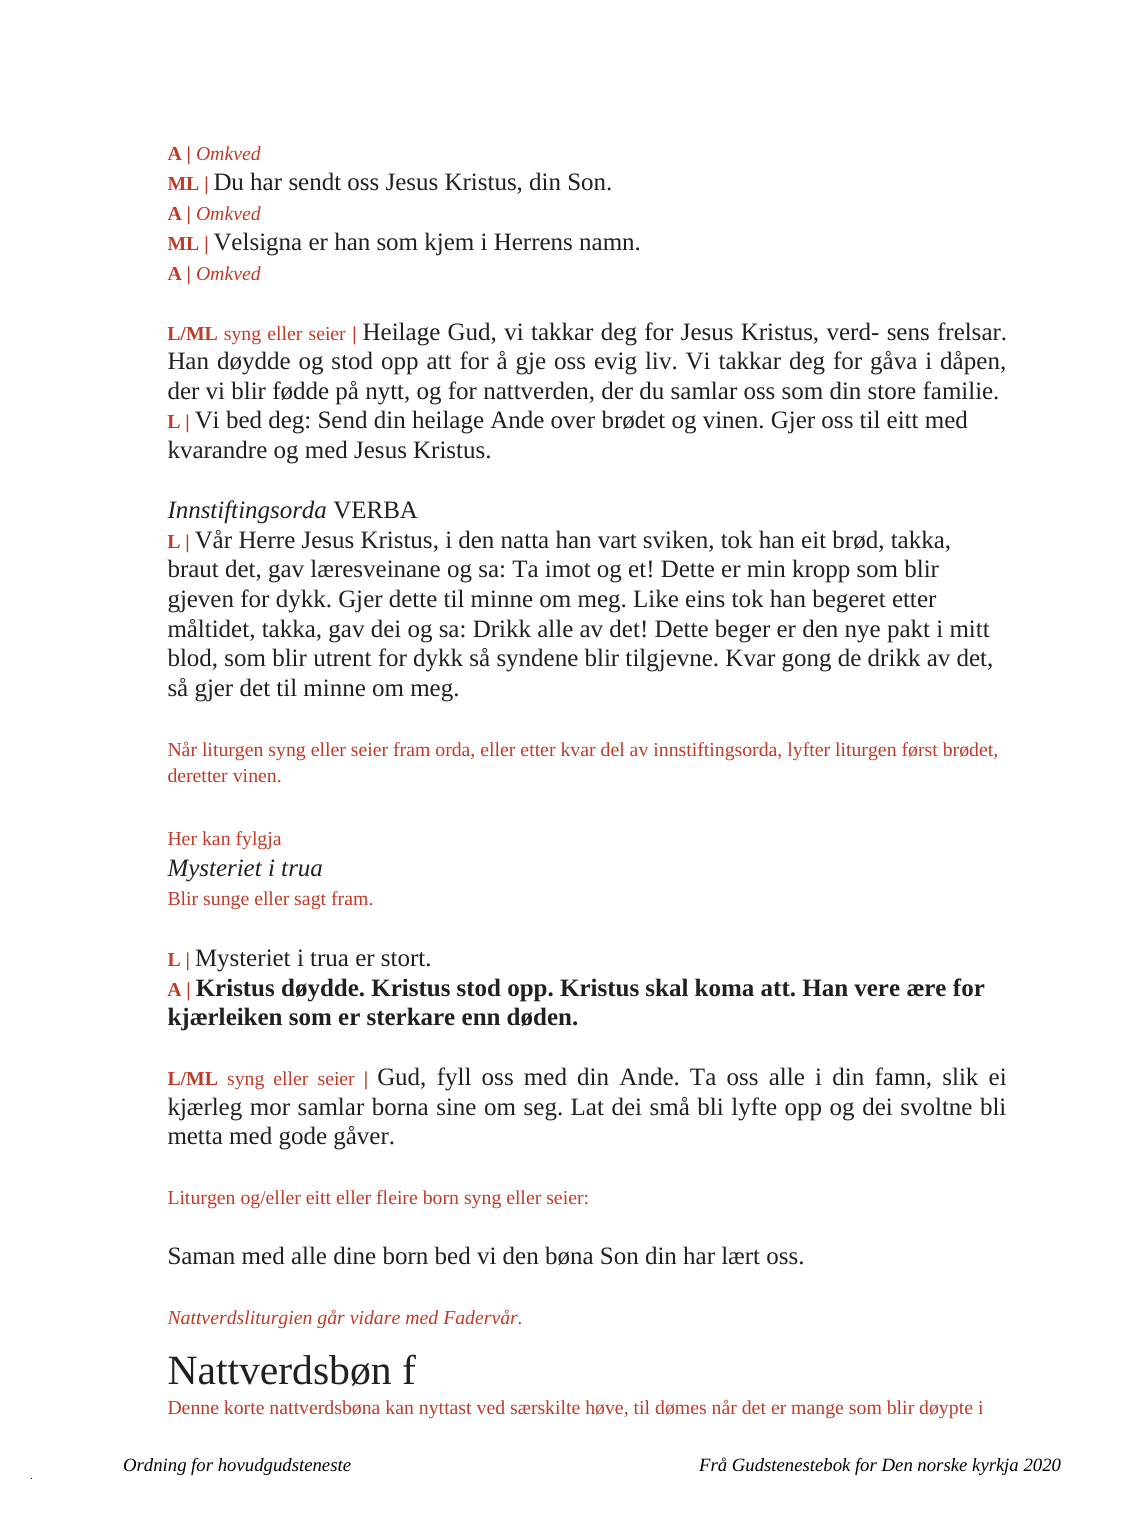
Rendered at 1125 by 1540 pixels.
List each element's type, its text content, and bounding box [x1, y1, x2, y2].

text ML | Velsigna er han som kjem i Herrens namn. [167, 227, 1008, 256]
text Innstiftingsorda VERBA [167, 495, 1008, 524]
subtitle A | Kristus døydde. Kristus stod opp. Kristus skal koma att. Han vere ære for kjærleiken som er sterkare enn døden. [167, 973, 1008, 1031]
subtitle Nattverdsbøn f [167, 1346, 1008, 1394]
text L | Vi bed deg: Send din heilage Ande over brødet og vinen. Gjer oss til eitt med kvarandre og med Jesus Kristus. [167, 406, 1008, 464]
text L/ML syng eller seier | Heilage Gud, vi takkar deg for Jesus Kristus, verd- sens frelsar. Han døydde og stod opp att for å gje oss evig liv. Vi takkar deg for gåva i dåpen, der vi blir fødde på nytt, og for nattverden, der du samlar oss som din store familie. [167, 317, 1008, 405]
text Liturgen og/eller eitt eller fleire born syng eller seier: [167, 1186, 1008, 1209]
text Saman med alle dine born bed vi den bøna Son din har lært oss. [167, 1241, 1008, 1270]
text Her kan fylgja [167, 827, 1008, 850]
text A | Omkved [167, 202, 1008, 224]
text L/ML syng eller seier | Gud, fyll oss med din Ande. Ta oss alle i din famn, slik ei kjærleg mor samlar borna sine om seg. Lat dei små bli lyfte opp og dei svoltne bli metta med gode gåver. [167, 1062, 1008, 1150]
text Når liturgen syng eller seier fram orda, eller etter kvar del av innstiftingsorda, lyfter liturgen først brødet, deretter vinen. [167, 738, 1008, 786]
text Mysteriet i trua [167, 853, 1008, 881]
text Blir sunge eller sagt fram. [167, 887, 1008, 910]
text A | Omkved [167, 142, 1008, 164]
text A | Omkved [167, 262, 1008, 284]
text L | Vår Herre Jesus Kristus, i den natta han vart sviken, tok han eit brød, takka, braut det, gav læresveinane og sa: Ta imot og et! Dette er min kropp som blir gjeven for dykk. Gjer dette til minne om meg. Like eins tok han begeret etter måltidet, takka, gav dei og sa: Drikk alle av det! Dette beger er den nye pakt i mitt blod, som blir utrent for dykk så syndene blir tilgjevne. Kvar gong de drikk av det, så gjer det til minne om meg. [167, 525, 1008, 702]
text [167, 1396, 1008, 1419]
text ML | Du har sendt oss Jesus Kristus, din Son. [167, 167, 1008, 196]
text Nattverdsliturgien går vidare med Fadervår. [167, 1306, 1008, 1329]
text L | Mysteriet i trua er stort. [167, 943, 1008, 972]
